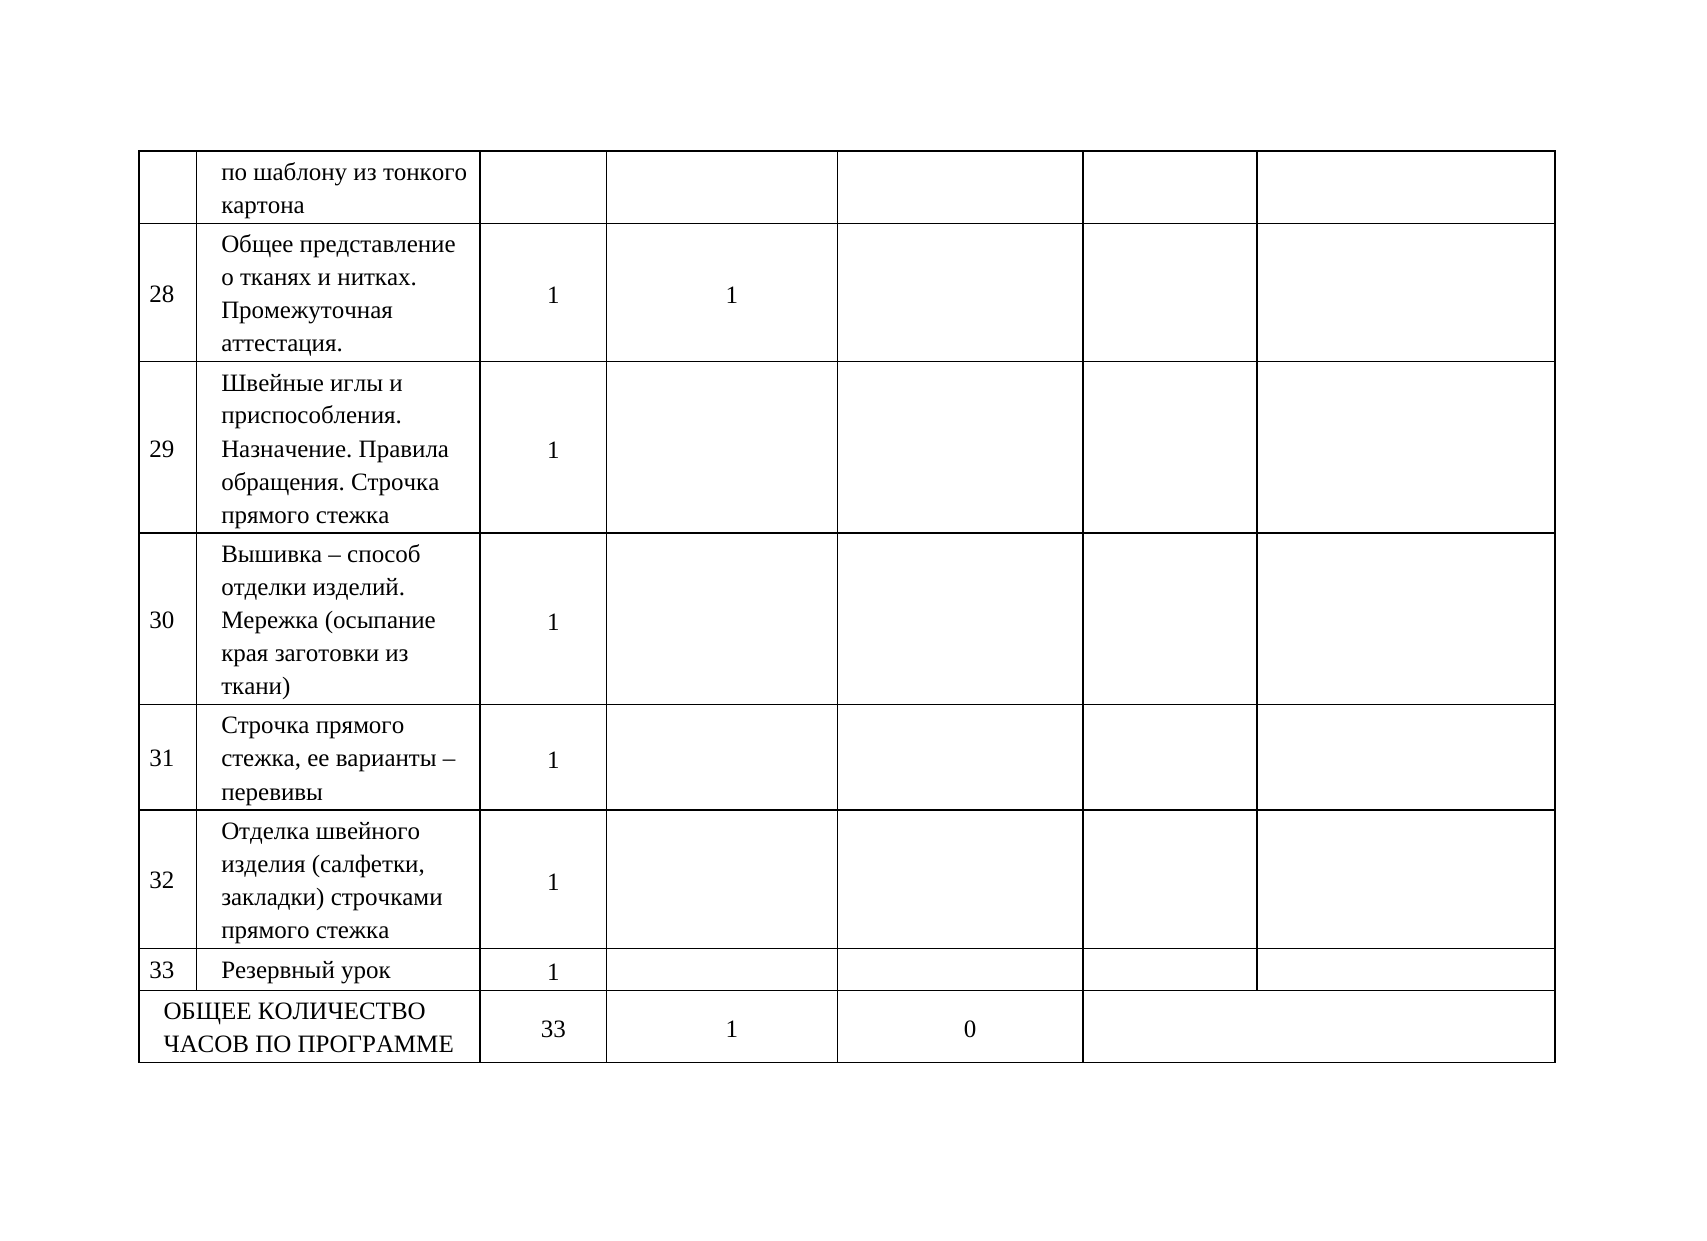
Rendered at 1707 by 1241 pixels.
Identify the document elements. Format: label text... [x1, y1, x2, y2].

table_cell ОБЩЕЕ КОЛИЧЕСТВО ЧАСОВ ПО ПРОГРАММЕ [140, 991, 479, 1062]
table_cell Общее представление о тканях и нитках. Промежуточная аттестация. [197, 224, 479, 361]
table_cell 1 [607, 991, 837, 1062]
table_cell [838, 362, 1082, 532]
table_cell 28 [140, 224, 196, 361]
table_cell [1084, 991, 1554, 1062]
table_cell [607, 152, 837, 222]
table_cell 1 [481, 224, 606, 361]
table_cell [838, 705, 1082, 809]
table_cell [1258, 362, 1554, 532]
table_cell [1258, 949, 1554, 989]
table_cell [838, 224, 1082, 361]
table_cell [1084, 534, 1256, 704]
table_cell 31 [140, 705, 196, 809]
table_cell 33 [481, 991, 606, 1062]
table_cell 1 [607, 224, 837, 361]
table_cell [1084, 224, 1256, 361]
table_cell 1 [481, 534, 606, 704]
table_cell [607, 362, 837, 532]
table_cell Резервный урок [197, 949, 479, 989]
table_cell [1084, 362, 1256, 532]
table_cell [607, 949, 837, 989]
table_cell Отделка швейного изделия (салфетки, закладки) строчками прямого стежка [197, 811, 479, 948]
table_cell 33 [140, 949, 196, 989]
table_cell 1 [481, 705, 606, 809]
table_cell 1 [481, 362, 606, 532]
table_cell [1084, 705, 1256, 809]
table_cell 27 [140, 152, 196, 222]
table_cell [1084, 152, 1256, 222]
table_cell Строчка прямого стежка, ее варианты – перевивы [197, 705, 479, 809]
table_cell [838, 811, 1082, 948]
table_cell [1258, 811, 1554, 948]
table_cell 32 [140, 811, 196, 948]
table_cell [1084, 811, 1256, 948]
table_cell [1258, 534, 1554, 704]
table_cell [1258, 705, 1554, 809]
table_cell [838, 152, 1082, 222]
table_cell Швейные иглы и приспособления. Назначение. Правила обращения. Строчка прямого стежка [197, 362, 479, 532]
table_cell 29 [140, 362, 196, 532]
table_cell [1258, 152, 1554, 222]
table_cell Вышивка – способ отделки изделий. Мережка (осыпание края заготовки из ткани) [197, 534, 479, 704]
table_cell 30 [140, 534, 196, 704]
table_cell 1 [481, 152, 606, 222]
table_cell 0 [838, 991, 1082, 1062]
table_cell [197, 152, 479, 222]
table_cell [838, 949, 1082, 989]
table_cell [607, 705, 837, 809]
table_cell 1 [481, 811, 606, 948]
table_cell [1084, 949, 1256, 989]
table_cell [838, 534, 1082, 704]
table_cell [607, 534, 837, 704]
table_cell 1 [481, 949, 606, 989]
table_cell [1258, 224, 1554, 361]
table_cell [607, 811, 837, 948]
